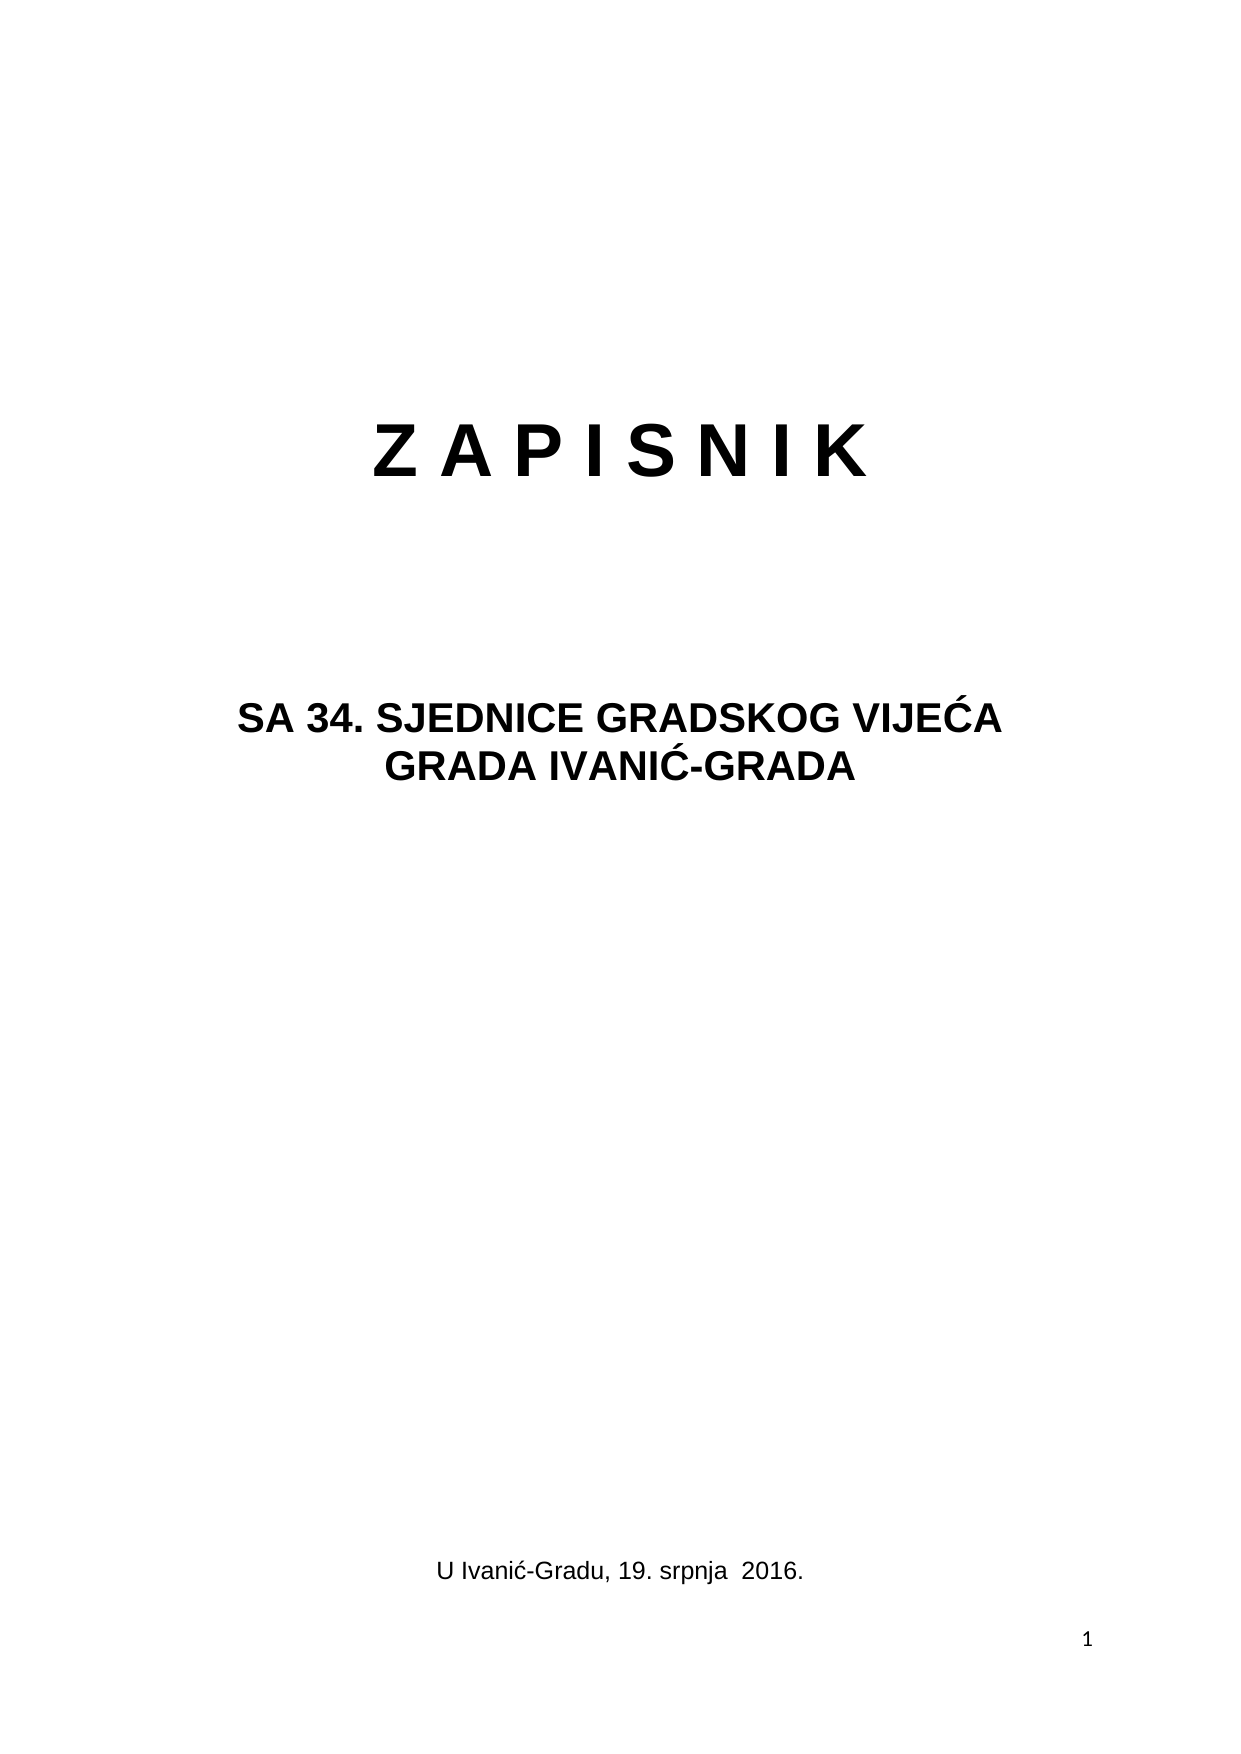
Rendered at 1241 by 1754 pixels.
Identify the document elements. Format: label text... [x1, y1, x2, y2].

text SA 34. SJEDNICE GRADSKOG VIJEĆA [148, 694, 1093, 742]
text GRADA IVANIĆ-GRADA [148, 742, 1093, 790]
text Z A P I S N I K [148, 406, 1093, 493]
text U Ivanić-Gradu, 19. srpnja 2016. [148, 1556, 1093, 1585]
